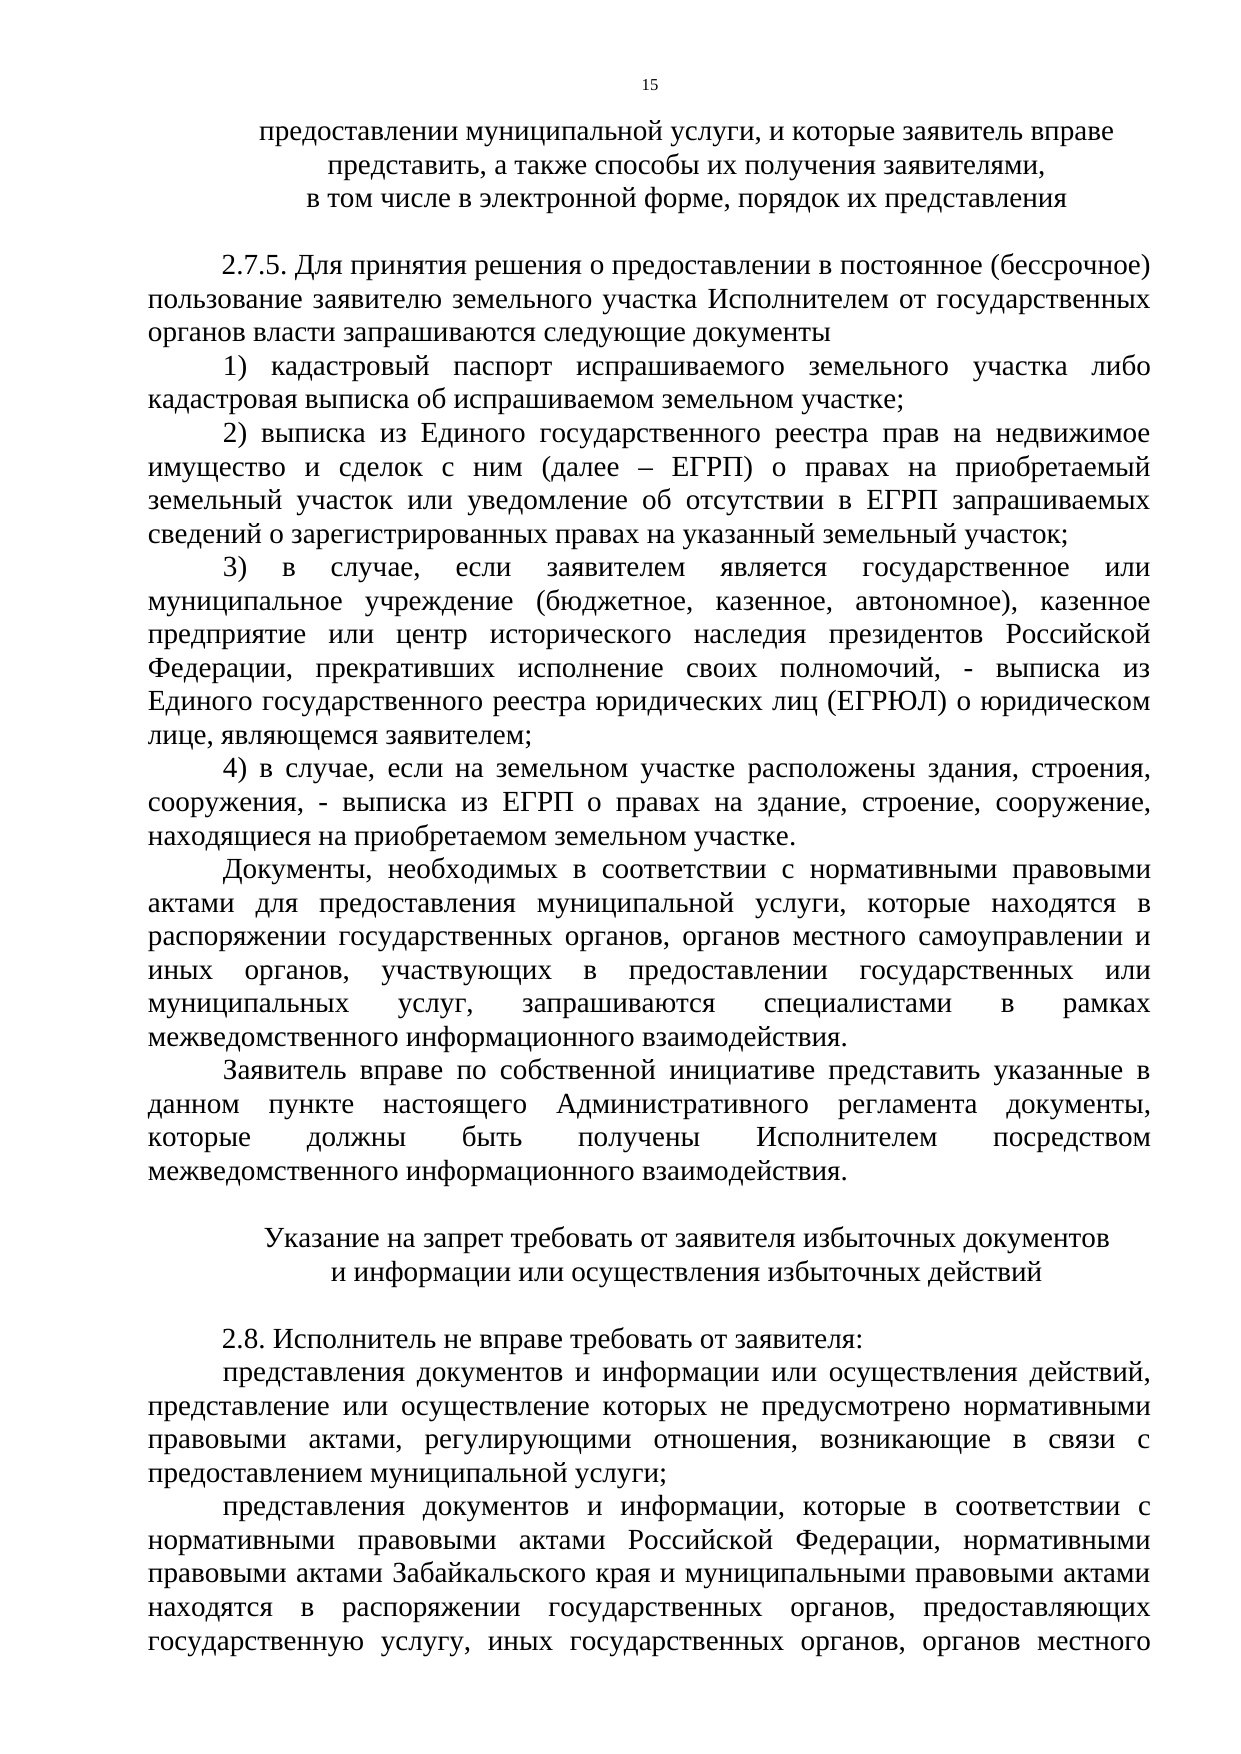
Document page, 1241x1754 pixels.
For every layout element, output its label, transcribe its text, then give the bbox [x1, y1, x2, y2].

text представления документов и информации или осуществления действий, представление или осуществление которых не предусмотрено нормативными правовыми актами, регулирующими отношения, возникающие в связи с предоставлением муниципальной услуги; [148, 1354, 1152, 1488]
text Заявитель вправе по собственной инициативе представить указанные в данном пункте настоящего Административного регламента документы, которые должны быть получены Исполнителем посредством межведомственного информационного взаимодействия. [148, 1052, 1152, 1187]
text предоставлении муниципальной услуги, и которые заявитель вправе [148, 113, 1152, 147]
text и информации или осуществления избыточных действий [148, 1254, 1152, 1287]
text в том числе в электронной форме, порядок их представления [148, 180, 1152, 214]
text 2.7.5. Для принятия решения о предоставлении в постоянное (бессрочное) пользование заявителю земельного участка Исполнителем от государственных органов власти запрашиваются следующие документы [148, 247, 1152, 348]
text Документы, необходимых в соответствии с нормативными правовыми актами для предоставления муниципальной услуги, которые находятся в распоряжении государственных органов, органов местного самоуправлении и иных органов, участвующих в предоставлении государственных или муниципальных услуг, запрашиваются специалистами в рамках межведомственного информационного взаимодействия. [148, 851, 1152, 1052]
text 2) выписка из Единого государственного реестра прав на недвижимое имущество и сделок с ним (далее – ЕГРП) о правах на приобретаемый земельный участок или уведомление об отсутствии в ЕГРП запрашиваемых сведений о зарегистрированных правах на указанный земельный участок; [148, 415, 1152, 549]
text представить, а также способы их получения заявителями, [148, 147, 1152, 180]
text 2.8. Исполнитель не вправе требовать от заявителя: [148, 1321, 1152, 1354]
text 1) кадастровый паспорт испрашиваемого земельного участка либо кадастровая выписка об испрашиваемом земельном участке; [148, 348, 1152, 415]
text 3) в случае, если заявителем является государственное или муниципальное учреждение (бюджетное, казенное, автономное), казенное предприятие или центр исторического наследия президентов Российской Федерации, прекративших исполнение своих полномочий, - выписка из Единого государственного реестра юридических лиц (ЕГРЮЛ) о юридическом лице, являющемся заявителем; [148, 549, 1152, 751]
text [148, 1488, 1152, 1656]
text 4) в случае, если на земельном участке расположены здания, строения, сооружения, - выписка из ЕГРП о правах на здание, строение, сооружение, находящиеся на приобретаемом земельном участке. [148, 751, 1152, 851]
text Указание на запрет требовать от заявителя избыточных документов [148, 1220, 1152, 1254]
